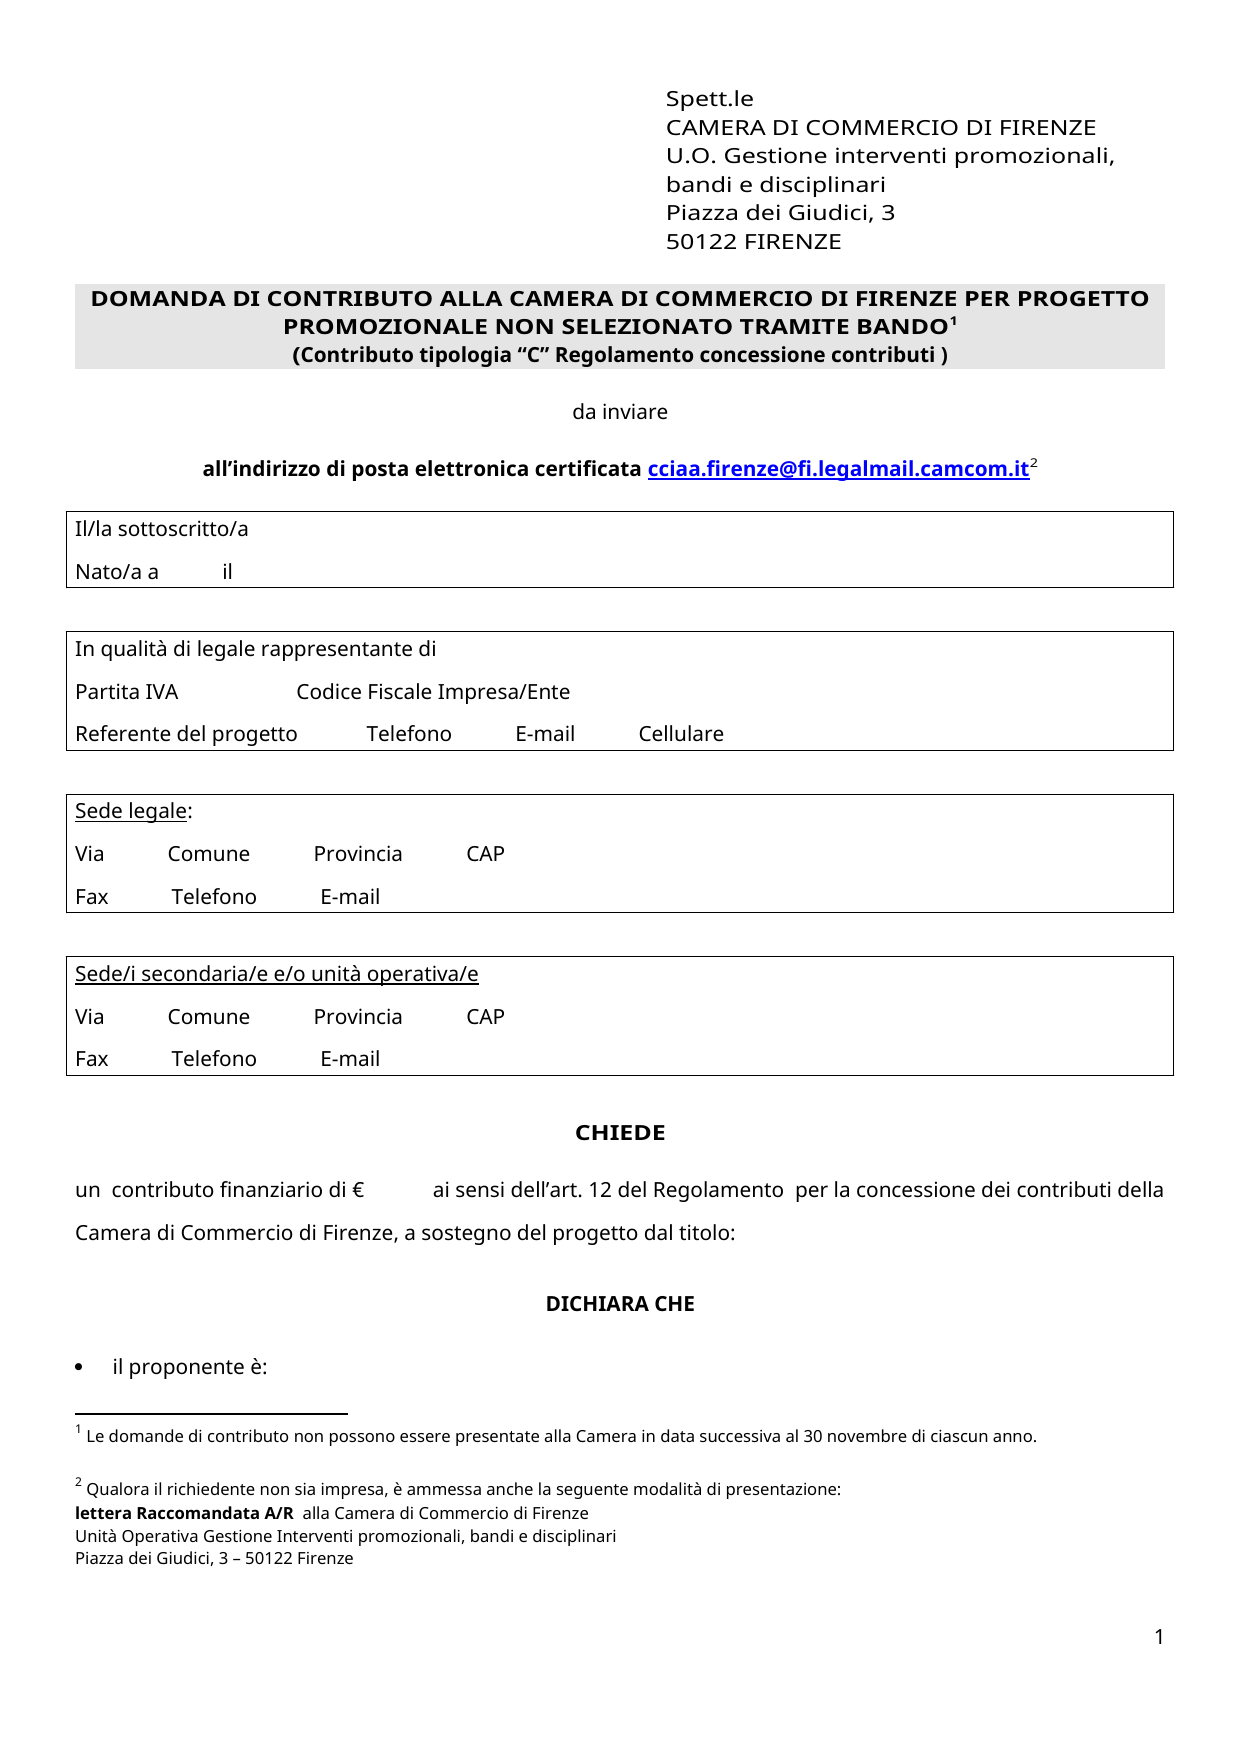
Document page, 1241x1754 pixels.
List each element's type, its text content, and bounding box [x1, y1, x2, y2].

text Referente del progetto Telefono E-mail Cellulare [67, 716, 1173, 750]
text Fax Telefono E-mail [67, 879, 1173, 912]
text In qualità di legale rappresentante di [67, 632, 1173, 663]
subtitle Spett.le [666, 84, 1165, 113]
text (Contributo tipologia “C” Regolamento concessione contributi ) [75, 341, 1165, 369]
text Via Comune Provincia CAP [67, 836, 1173, 868]
text CHIEDE [75, 1118, 1165, 1147]
text Sede legale: [67, 795, 1173, 825]
text Fax Telefono E-mail [67, 1041, 1173, 1075]
list il proponente è: [75, 1352, 1165, 1381]
text Partita IVA Codice Fiscale Impresa/Ente [67, 674, 1173, 705]
text Nato/a a il [67, 554, 1173, 587]
subtitle U.O. Gestione interventi promozionali, bandi e disciplinari [666, 141, 1165, 198]
subtitle Piazza dei Giudici, 3 [666, 198, 1165, 227]
text un contributo finanziario di € ai sensi dell’art. 12 del Regolamento per la concessione dei contributi della Camera di Commercio di Firenze, a sostegno del progetto dal titolo: [75, 1175, 1165, 1246]
text Via Comune Provincia CAP [67, 999, 1173, 1030]
text all’indirizzo di posta elettronica certificata cciaa.firenze@fi.legalmail.camcom.it [75, 454, 1165, 483]
text DICHIARA CHE [75, 1289, 1165, 1317]
text Il/la sottoscritto/a [67, 512, 1173, 543]
text DOMANDA DI CONTRIBUTO ALLA CAMERA DI COMMERCIO DI FIRENZE PER PROGETTO PROMOZIONALE NON SELEZIONATO TRAMITE BANDO [75, 284, 1165, 341]
subtitle 50122 FIRENZE [666, 227, 1165, 255]
subtitle Sede/i secondaria/e e/o unità operativa/e [67, 957, 1173, 988]
subtitle CAMERA DI COMMERCIO DI FIRENZE [666, 113, 1165, 141]
text da inviare [75, 397, 1165, 426]
